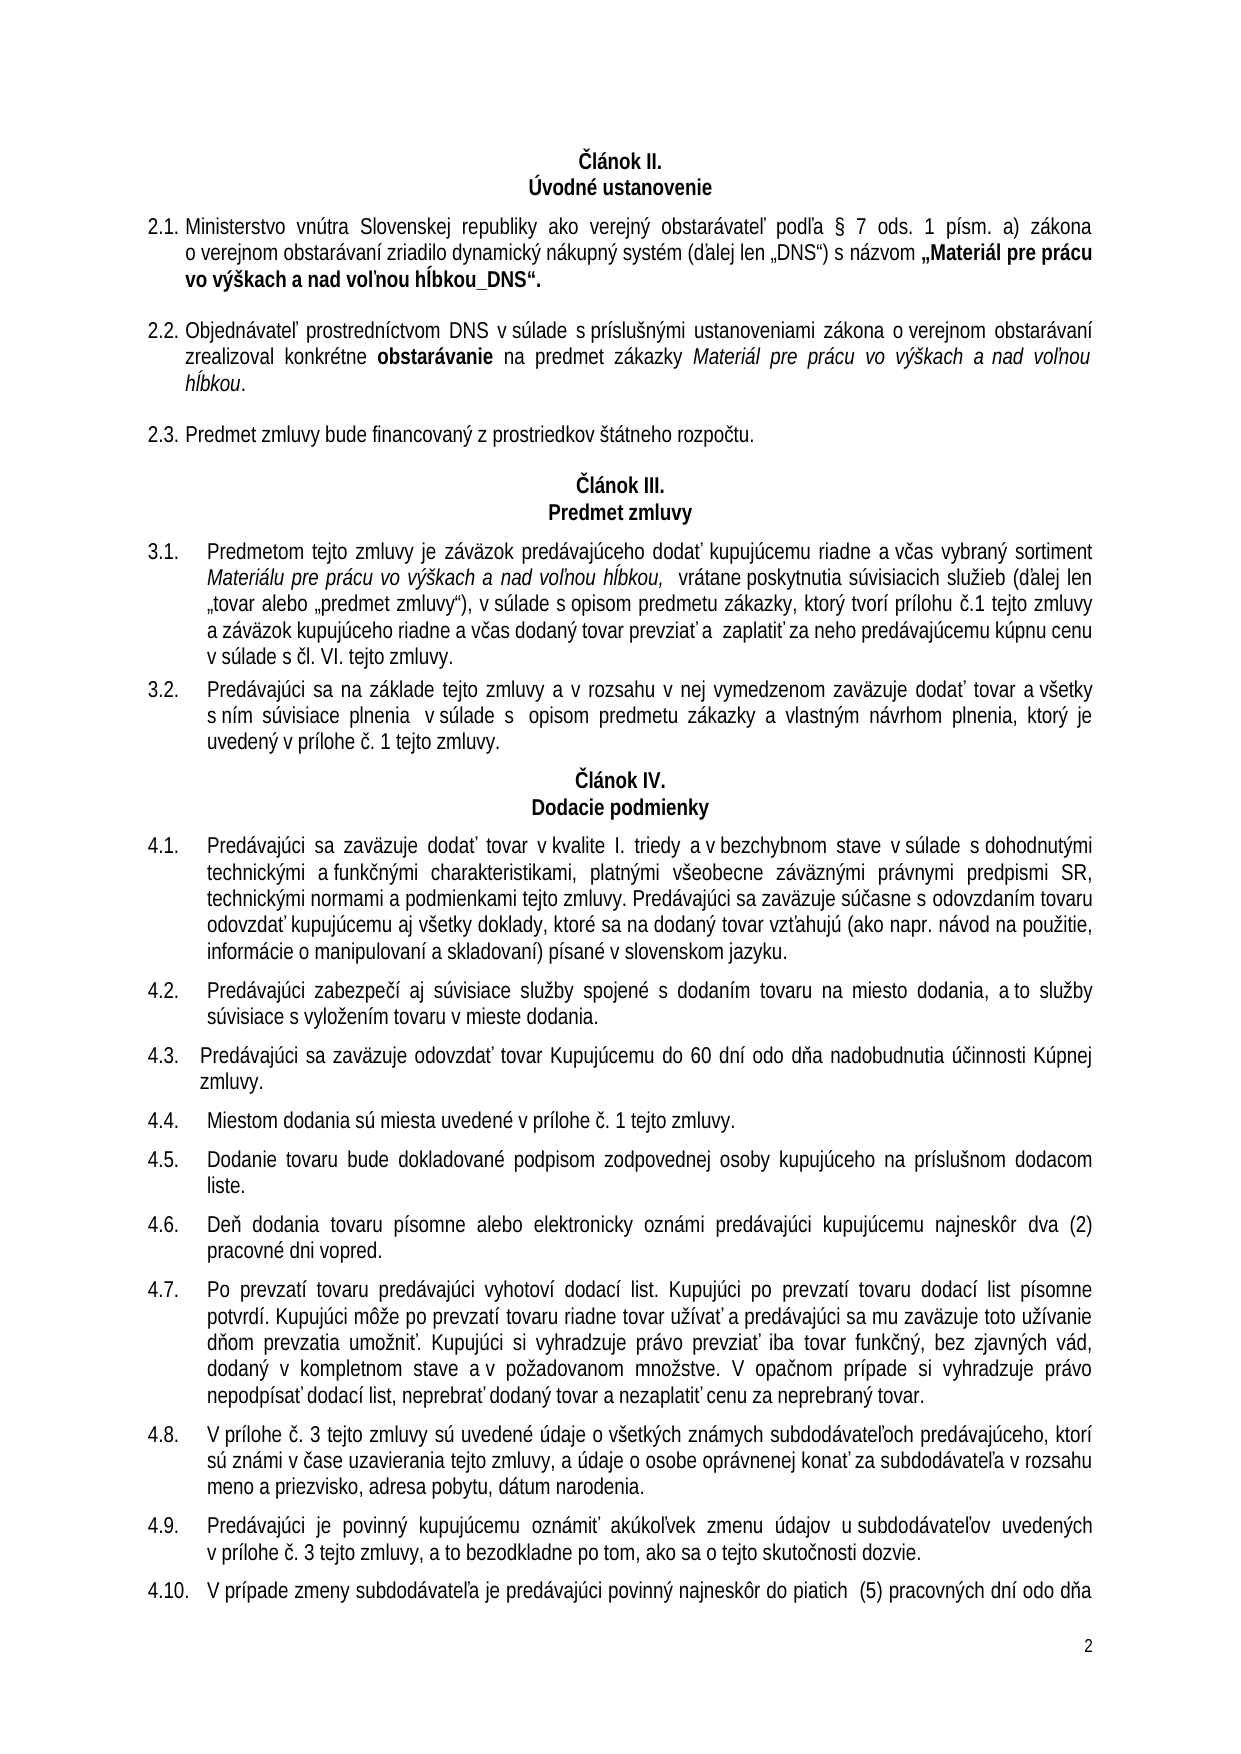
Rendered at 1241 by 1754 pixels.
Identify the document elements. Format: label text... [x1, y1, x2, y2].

list Dodanie tovaru bude dokladované podpisom zodpovednej osoby kupujúceho na príslušnom dodacom liste. [148, 1146, 1092, 1199]
text Dodacie podmienky [148, 793, 1092, 820]
list Predávajúci je povinný kupujúcemu oznámiť akúkoľvek zmenu údajov u subdodávateľov uvedených v prílohe č. 3 tejto zmluvy, a to bezodkladne po tom, ako sa o tejto skutočnosti dozvie. [148, 1512, 1092, 1565]
list V prílohe č. 3 tejto zmluvy sú uvedené údaje o všetkých známych subdodávateľoch predávajúceho, ktorí sú známi v čase uzavierania tejto zmluvy, a údaje o osobe oprávnenej konať za subdodávateľa v rozsahu meno a priezvisko, adresa pobytu, dátum narodenia. [148, 1421, 1092, 1500]
text Článok II. [148, 148, 1092, 174]
list Predávajúci zabezpečí aj súvisiace služby spojené s dodaním tovaru na miesto dodania, a to služby súvisiace s vyložením tovaru v mieste dodania. [148, 977, 1092, 1029]
list Objednávateľ prostredníctvom DNS v súlade s príslušnými ustanoveniami zákona o verejnom obstarávaní zrealizoval konkrétne obstarávanie na predmet zákazky Materiál pre prácu vo výškach a nad voľnou hĺbkou. [148, 317, 1092, 396]
text Článok III. [148, 472, 1092, 499]
text Článok IV. [148, 767, 1092, 793]
list Ministerstvo vnútra Slovenskej republiky ako verejný obstarávateľ podľa § 7 ods. 1 písm. a) zákona o verejnom obstarávaní zriadilo dynamický nákupný systém (ďalej len „DNS“) s názvom „Materiál pre prácu vo výškach a nad voľnou hĺbkou_DNS“. [148, 213, 1092, 292]
list Miestom dodania sú miesta uvedené v prílohe č. 1 tejto zmluvy. [148, 1107, 1092, 1133]
list Predmet zmluvy bude financovaný z prostriedkov štátneho rozpočtu. [148, 421, 1092, 447]
text Predmet zmluvy [148, 499, 1092, 525]
list Predávajúci sa zaväzuje odovzdať tovar Kupujúcemu do 60 dní odo dňa nadobudnutia účinnosti Kúpnej zmluvy. [148, 1042, 1092, 1094]
text Úvodné ustanovenie [148, 174, 1092, 200]
list Predmetom tejto zmluvy je záväzok predávajúceho dodať kupujúcemu riadne a včas vybraný sortiment Materiálu pre prácu vo výškach a nad voľnou hĺbkou, vrátane poskytnutia súvisiacich služieb (ďalej len „tovar alebo „predmet zmluvy“), v súlade s opisom predmetu zákazky, ktorý tvorí prílohu č.1 tejto zmluvy a záväzok kupujúceho riadne a včas dodaný tovar prevziať a zaplatiť za neho predávajúcemu kúpnu cenu v súlade s čl. VI. tejto zmluvy. [148, 538, 1092, 669]
list Predávajúci sa na základe tejto zmluvy a v rozsahu v nej vymedzenom zaväzuje dodať tovar a všetky s ním súvisiace plnenia v súlade s opisom predmetu zákazky a vlastným návrhom plnenia, ktorý je uvedený v prílohe č. 1 tejto zmluvy. [148, 676, 1092, 755]
list Deň dodania tovaru písomne alebo elektronicky oznámi predávajúci kupujúcemu najneskôr dva (2) pracovné dni vopred. [148, 1211, 1092, 1264]
list Po prevzatí tovaru predávajúci vyhotoví dodací list. Kupujúci po prevzatí tovaru dodací list písomne potvrdí. Kupujúci môže po prevzatí tovaru riadne tovar užívať a predávajúci sa mu zaväzuje toto užívanie dňom prevzatia umožniť. Kupujúci si vyhradzuje právo prevziať iba tovar funkčný, bez zjavných vád, dodaný v kompletnom stave a v požadovanom množstve. V opačnom prípade si vyhradzuje právo nepodpísať dodací list, neprebrať dodaný tovar a nezaplatiť cenu za neprebraný tovar. [148, 1276, 1092, 1408]
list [148, 1577, 1092, 1604]
list Predávajúci sa zaväzuje dodať tovar v kvalite I. triedy a v bezchybnom stave v súlade s dohodnutými technickými a funkčnými charakteristikami, platnými všeobecne záväznými právnymi predpismi SR, technickými normami a podmienkami tejto zmluvy. Predávajúci sa zaväzuje súčasne s odovzdaním tovaru odovzdať kupujúcemu aj všetky doklady, ktoré sa na dodaný tovar vzťahujú (ako napr. návod na použitie, informácie o manipulovaní a skladovaní) písané v slovenskom jazyku. [148, 832, 1092, 964]
